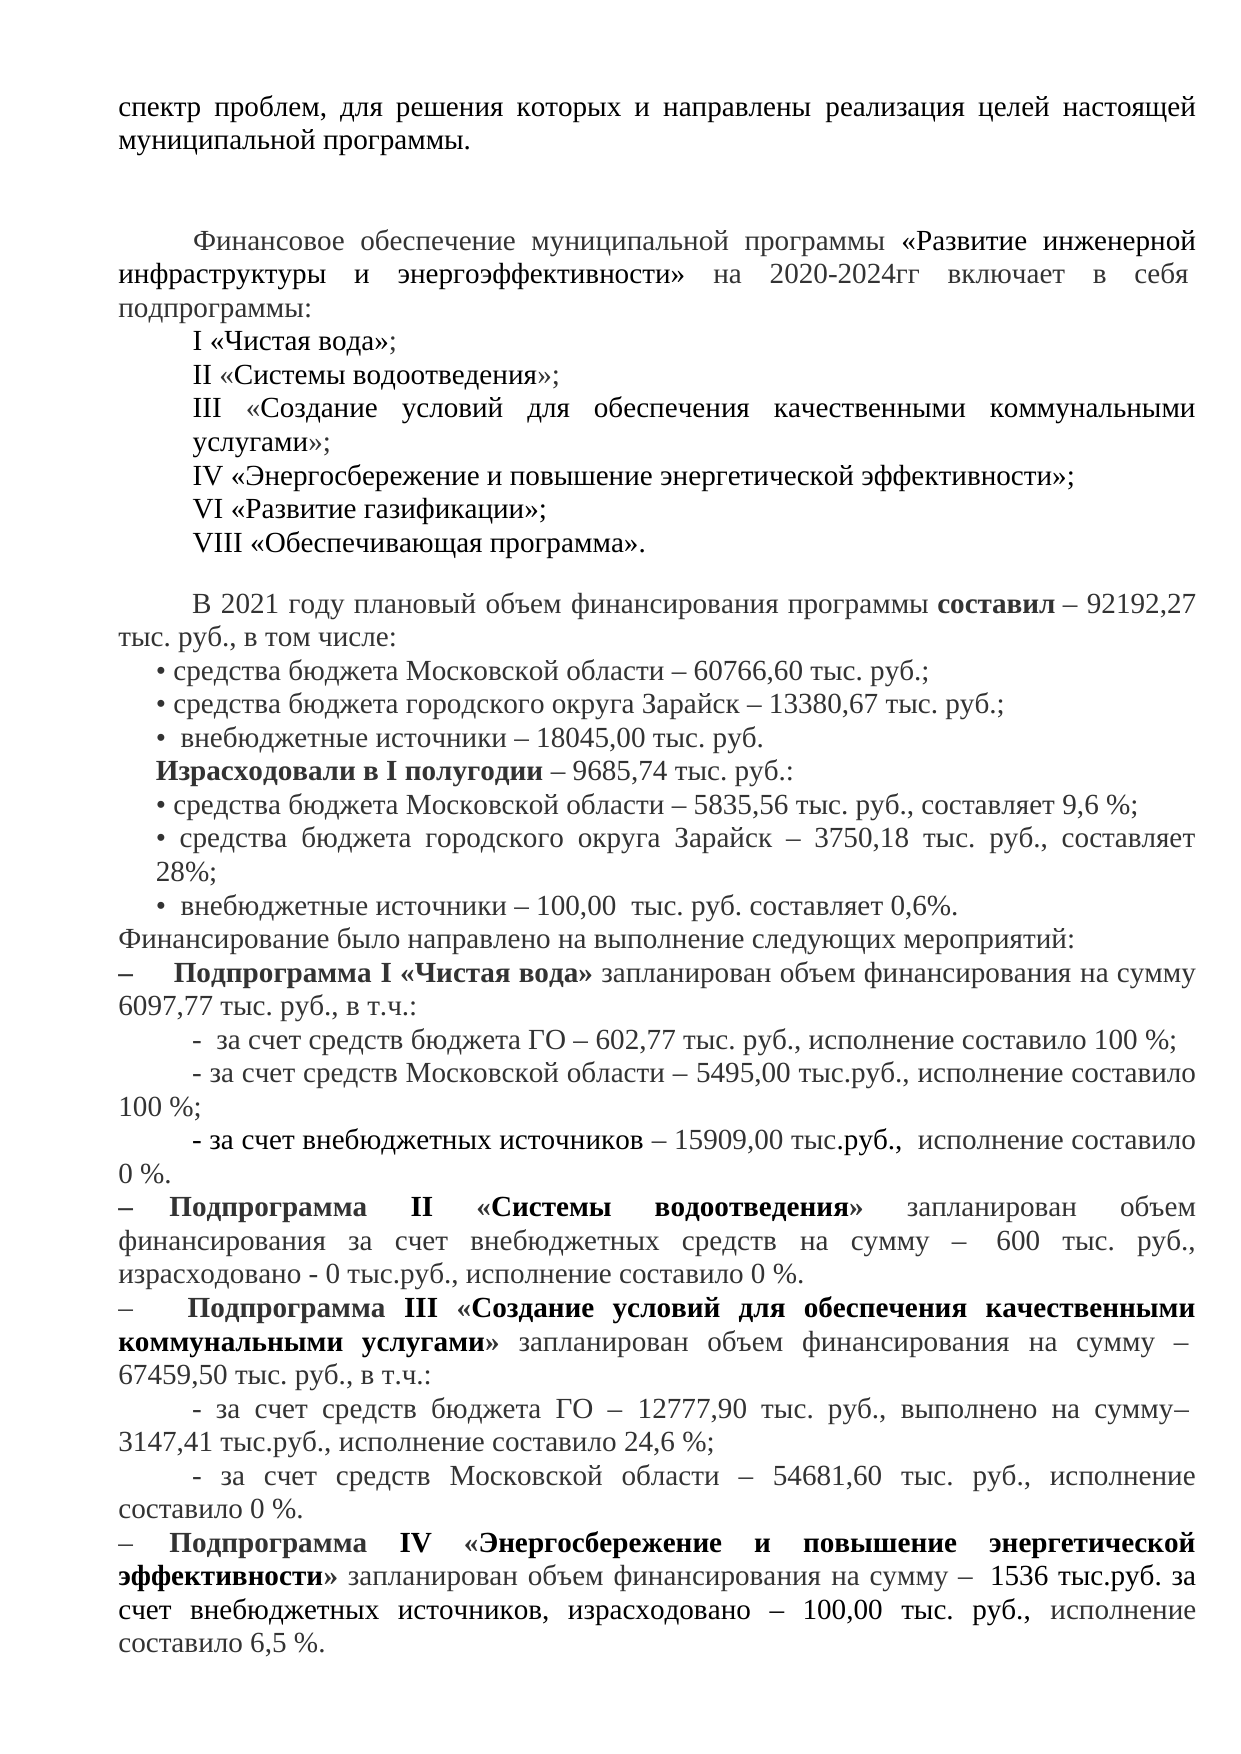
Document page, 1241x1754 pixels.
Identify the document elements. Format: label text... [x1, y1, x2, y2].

text • средства бюджета Московской области – 60766,60 тыс. руб.; [156, 653, 1196, 686]
text – Подпрограмма IV «Энергосбережение и повышение энергетической эффективности» запланирован объем финансирования на сумму – 1536 тыс.руб. за счет внебюджетных источников, израсходовано – 100,00 тыс. руб., исполнение составило 6,5 %. [118, 1525, 1196, 1659]
text • средства бюджета городского округа Зарайск – 3750,18 тыс. руб., составляет 28%; [156, 821, 1196, 888]
text В 2021 году плановый объем финансирования программы составил – 92192,27 тыс. руб., в том числе: [118, 586, 1196, 653]
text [118, 89, 1196, 156]
text • средства бюджета Московской области – 5835,56 тыс. руб., составляет 9,6 %; [156, 787, 1196, 821]
text IV «Энергосбережение и повышение энергетической эффективности»; [192, 458, 1196, 491]
text II «Системы водоотведения»; [192, 357, 1196, 391]
text – Подпрограмма II «Системы водоотведения» запланирован объем финансирования за счет внебюджетных средств на сумму – 600 тыс. руб., израсходовано - 0 тыс.руб., исполнение составило 0 %. [118, 1189, 1196, 1290]
text - за счет средств Московской области – 54681,60 тыс. руб., исполнение составило 0 %. [118, 1458, 1196, 1525]
text • средства бюджета городского округа Зарайск – 13380,67 тыс. руб.; [156, 686, 1196, 720]
text – Подпрограмма III «Создание условий для обеспечения качественными коммунальными услугами» запланирован объем финансирования на сумму – 67459,50 тыс. руб., в т.ч.: [118, 1290, 1196, 1391]
text - за счет средств Московской области – 5495,00 тыс.руб., исполнение составило 100 %; [118, 1055, 1196, 1122]
text III «Создание условий для обеспечения качественными коммунальными услугами»; [192, 391, 1196, 458]
text VIII «Обеспечивающая программа». [192, 525, 1196, 558]
text • внебюджетные источники – 18045,00 тыс. руб. [156, 720, 1196, 753]
text Финансовое обеспечение муниципальной программы «Развитие инженерной инфраструктуры и энергоэффективности» на 2020-2024гг включает в себя подпрограммы: [118, 223, 1196, 323]
text VI «Развитие газификации»; [192, 491, 1196, 525]
text – Подпрограмма I «Чистая вода» запланирован объем финансирования на сумму 6097,77 тыс. руб., в т.ч.: [118, 955, 1196, 1022]
text - за счет внебюджетных источников – 15909,00 тыс.руб., исполнение составило 0 %. [118, 1122, 1196, 1189]
text - за счет средств бюджета ГО – 602,77 тыс. руб., исполнение составило 100 %; [118, 1022, 1196, 1055]
text I «Чистая вода»; [192, 323, 1196, 357]
text - за счет средств бюджета ГО – 12777,90 тыс. руб., выполнено на сумму– 3147,41 тыс.руб., исполнение составило 24,6 %; [118, 1391, 1196, 1458]
text • внебюджетные источники – 100,00 тыс. руб. составляет 0,6%. [156, 888, 1196, 921]
text Израсходовали в I полугодии – 9685,74 тыс. руб.: [156, 753, 1196, 787]
text Финансирование было направлено на выполнение следующих мероприятий: [118, 921, 1196, 955]
